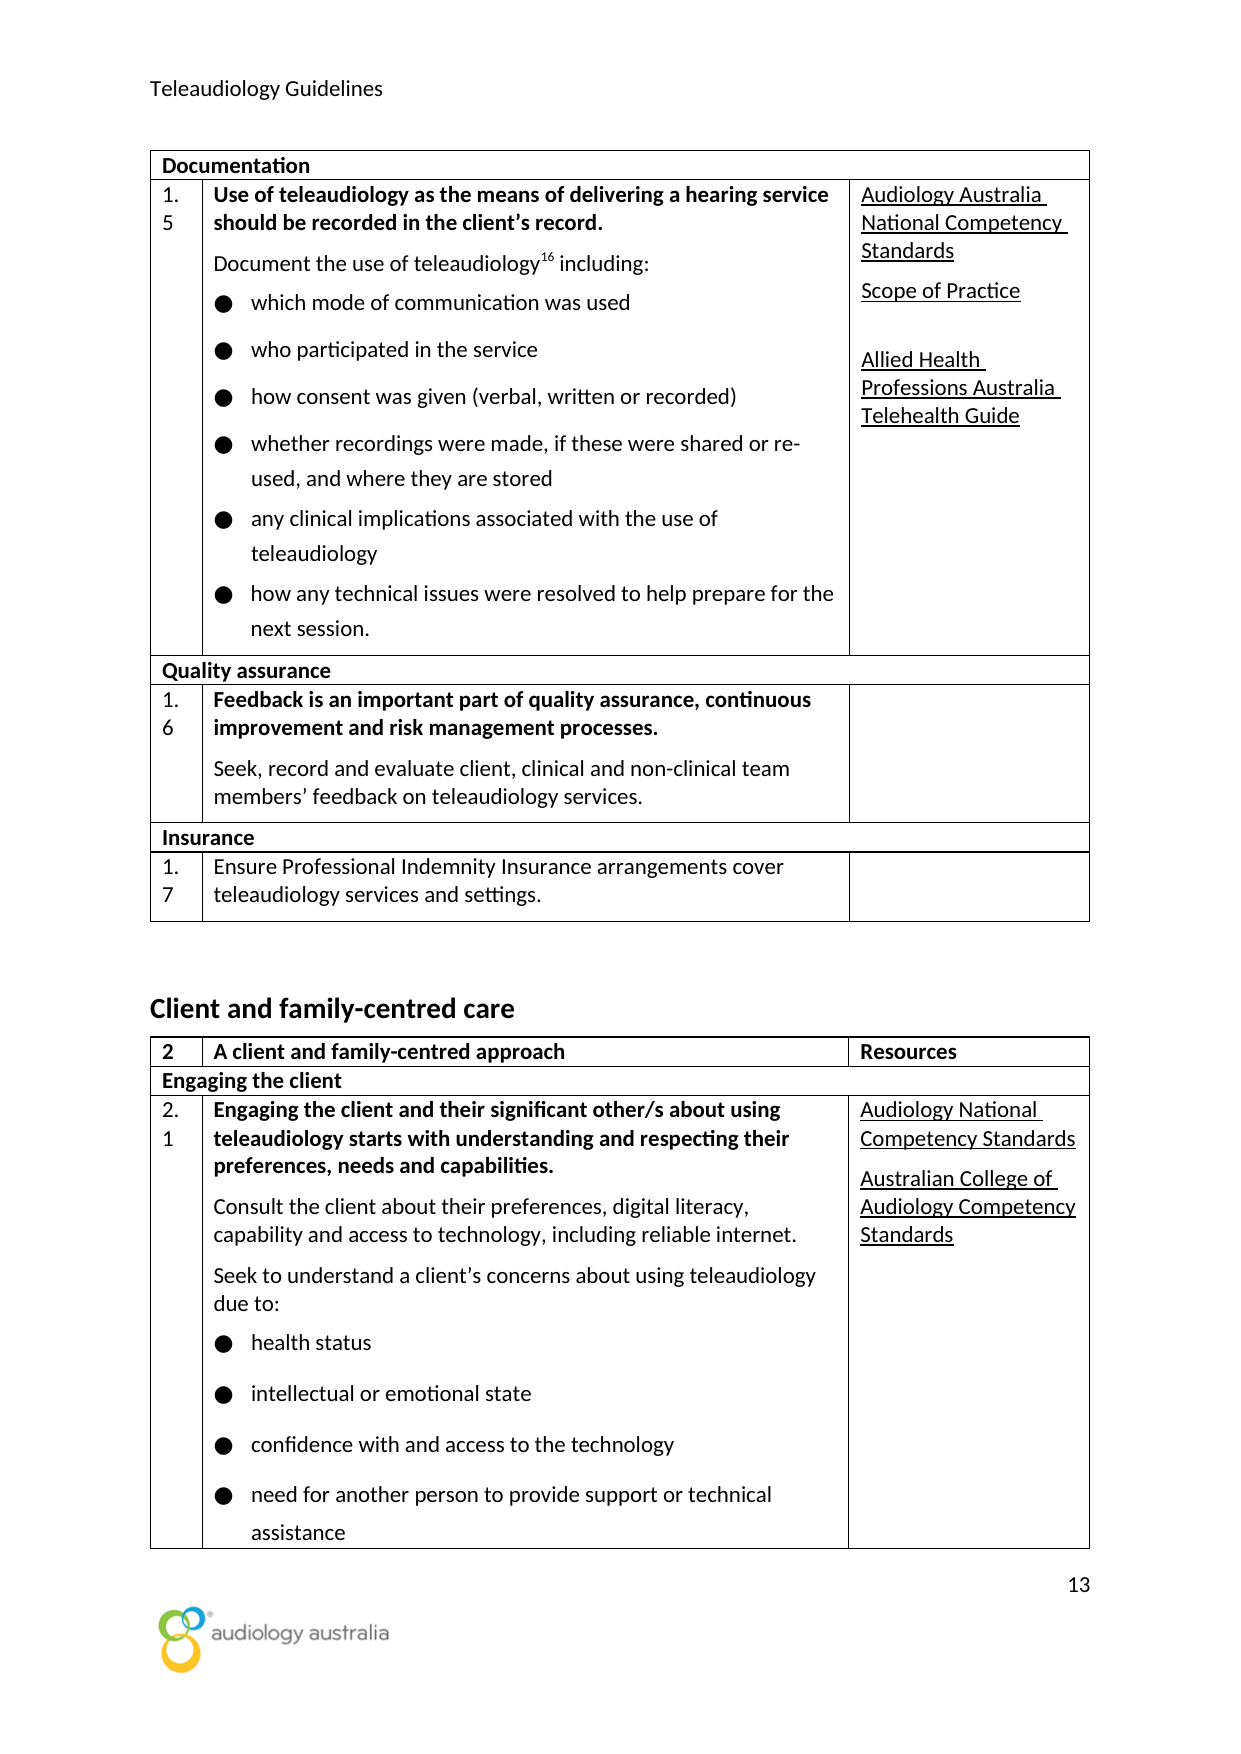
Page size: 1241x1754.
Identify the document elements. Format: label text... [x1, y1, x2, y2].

table_cell Documentation [151, 151, 1089, 179]
table_cell Feedback is an important part of quality assurance, continuous improvement and risk management processes. Seek, record and evaluate client, clinical and non-clinical team members’ feedback on teleaudiology services. [203, 685, 849, 822]
table_cell Ensure Professional Indemnity Insurance arrangements cover teleaudiology services and settings. [203, 853, 849, 921]
table_cell 1.6 [151, 685, 202, 822]
table_cell Engaging the client [151, 1067, 1089, 1094]
table_cell Insurance [151, 823, 1089, 851]
picture [150, 1598, 395, 1681]
table_cell Use of teleaudiology as the means of delivering a hearing service should be recorded in the client’s record. Document the use of teleaudiology including: which mode of communication was used who participated in the service how consent was given (verbal, written or recorded) whether recordings were made, if these were shared or re-used, and where they are stored any clinical implications associated with the use of teleaudiology how any technical issues were resolved to help prepare for the next session. [203, 180, 849, 655]
table_cell Audiology National Competency Standards Australian College of Audiology Competency Standards [849, 1096, 1089, 1548]
table_cell Quality assurance [151, 656, 1089, 684]
table_cell 1.5 [151, 180, 202, 655]
table_cell Audiology Australia National Competency Standards Scope of Practice Allied Health Professions Australia Telehealth Guide [850, 180, 1089, 655]
table_cell 2.1 [151, 1096, 202, 1548]
table_cell [850, 685, 1089, 822]
table_header 2 [151, 1038, 202, 1066]
table_header A client and family-centred approach [203, 1038, 848, 1066]
subtitle Client and family-centred care [150, 990, 1090, 1025]
table_cell 1.7 [151, 853, 202, 921]
table_header Resources [849, 1038, 1089, 1066]
table_cell [850, 853, 1089, 921]
